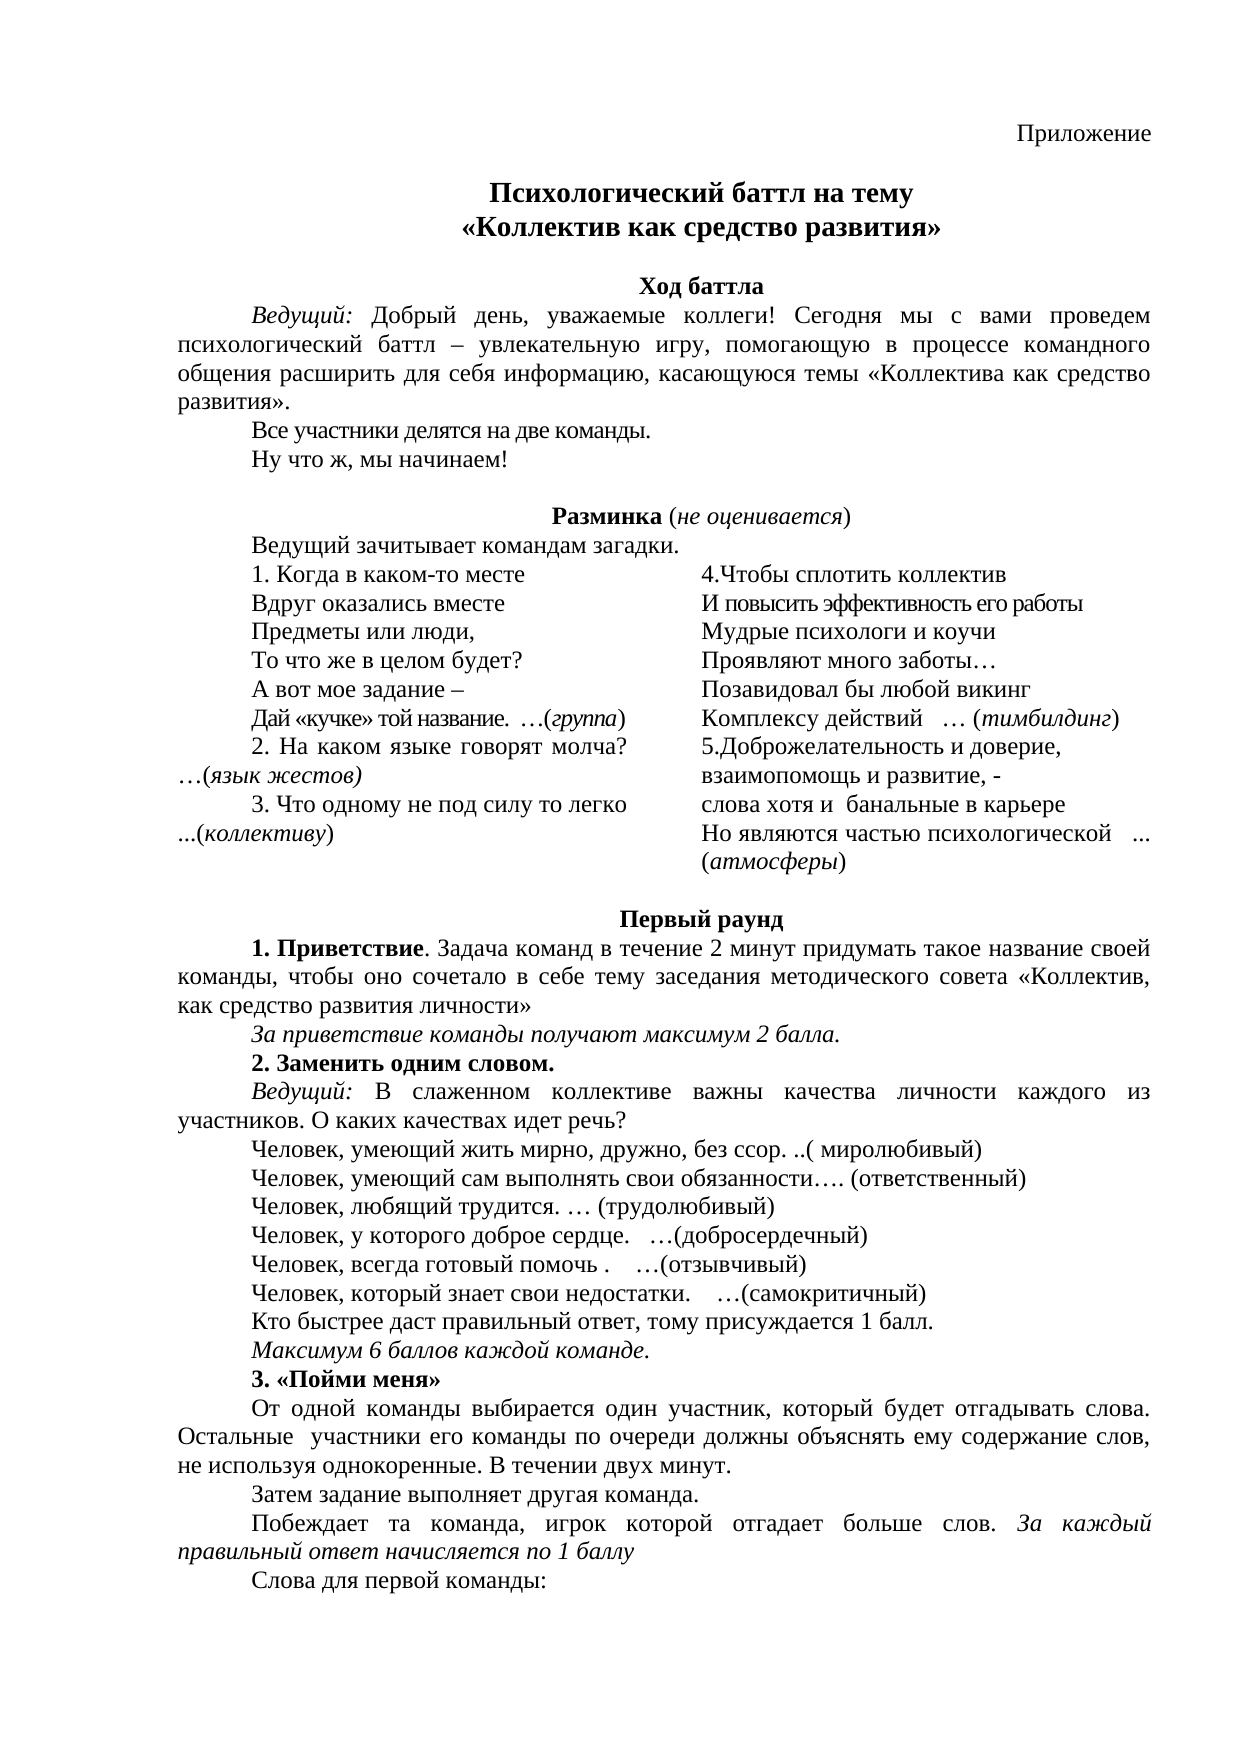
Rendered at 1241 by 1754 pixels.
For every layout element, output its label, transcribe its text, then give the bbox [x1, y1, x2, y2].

text Ведущий: Добрый день, уважаемые коллеги! Сегодня мы с вами проведем психологический баттл – увлекательную игру, помогающую в процессе командного общения расширить для себя информацию, касающуюся темы «Коллектива как средство развития». [177, 300, 1152, 415]
text 5.Доброжелательность и доверие, [701, 731, 1152, 760]
text Мудрые психологи и коучи [701, 616, 1152, 645]
text 1. Когда в каком-то месте [177, 559, 627, 588]
text Все участники делятся на две команды. [177, 415, 1152, 444]
text Приложение [177, 118, 1152, 147]
text Человек, который знает свои недостатки. …(самокритичный) [177, 1278, 1152, 1306]
text Первый раунд [177, 904, 1152, 933]
text Человек, умеющий сам выполнять свои обязанности…. (ответственный) [177, 1163, 1152, 1191]
text Максимум 6 баллов каждой команде. [177, 1335, 1152, 1364]
text 1. Приветствие. Задача команд в течение 2 минут придумать такое название своей команды, чтобы оно сочетало в себе тему заседания методического совета «Коллектив, как средство развития личности» [177, 933, 1152, 1019]
text Ведущий: В слаженном коллективе важны качества личности каждого из участников. О каких качествах идет речь? [177, 1076, 1152, 1134]
text Дай «кучке» той название. …(группа) [177, 703, 627, 731]
text 3. Что одному не под силу то легко ...(коллективу) [177, 789, 627, 846]
text Человек, умеющий жить мирно, дружно, без ссор. ..( миролюбивый) [177, 1134, 1152, 1163]
text Ведущий зачитывает командам загадки. [177, 530, 1152, 559]
text Ну что ж, мы начинаем! [177, 444, 1152, 473]
text 3. «Пойми меня» [177, 1364, 1152, 1393]
text Человек, любящий трудится. … (трудолюбивый) [177, 1191, 1152, 1220]
text Разминка (не оценивается) [177, 501, 1152, 530]
text 2. Заменить одним словом. [177, 1048, 1152, 1076]
text слова хотя и банальные в карьере [701, 789, 1152, 818]
text Побеждает та команда, игрок которой отгадает больше слов. За каждый правильный ответ начисляется по 1 баллу [177, 1508, 1152, 1565]
text 4.Чтобы сплотить коллектив [701, 559, 1152, 588]
text Человек, у которого доброе сердце. …(добросердечный) [177, 1220, 1152, 1249]
text И повысить эффективность его работы [701, 588, 1152, 616]
text За приветствие команды получают максимум 2 балла. [177, 1019, 1152, 1048]
text Но являются частью психологической ...(атмосферы) [701, 818, 1152, 875]
text Вдруг оказались вместе [177, 588, 627, 616]
text Комплексу действий … (тимбилдинг) [701, 703, 1152, 731]
text Предметы или люди, [177, 616, 627, 645]
text Слова для первой команды: [177, 1565, 1152, 1594]
text 2. На каком языке говорят молча? …(язык жестов) [177, 731, 627, 789]
text А вот мое задание – [177, 674, 627, 703]
text Психологический баттл на тему [177, 176, 1152, 209]
text Ход баттла [177, 271, 1152, 300]
text Затем задание выполняет другая команда. [177, 1479, 1152, 1508]
text Человек, всегда готовый помочь . …(отзывчивый) [177, 1249, 1152, 1278]
text То что же в целом будет? [177, 645, 627, 674]
text Позавидовал бы любой викинг [701, 674, 1152, 703]
text Проявляют много заботы… [701, 645, 1152, 674]
text От одной команды выбирается один участник, который будет отгадывать слова. Остальные участники его команды по очереди должны объяснять ему содержание слов, не используя однокоренные. В течении двух минут. [177, 1393, 1152, 1479]
text «Коллектив как средство развития» [177, 209, 1152, 243]
text взаимопомощь и развитие, - [701, 760, 1152, 789]
text Кто быстрее даст правильный ответ, тому присуждается 1 балл. [177, 1306, 1152, 1335]
